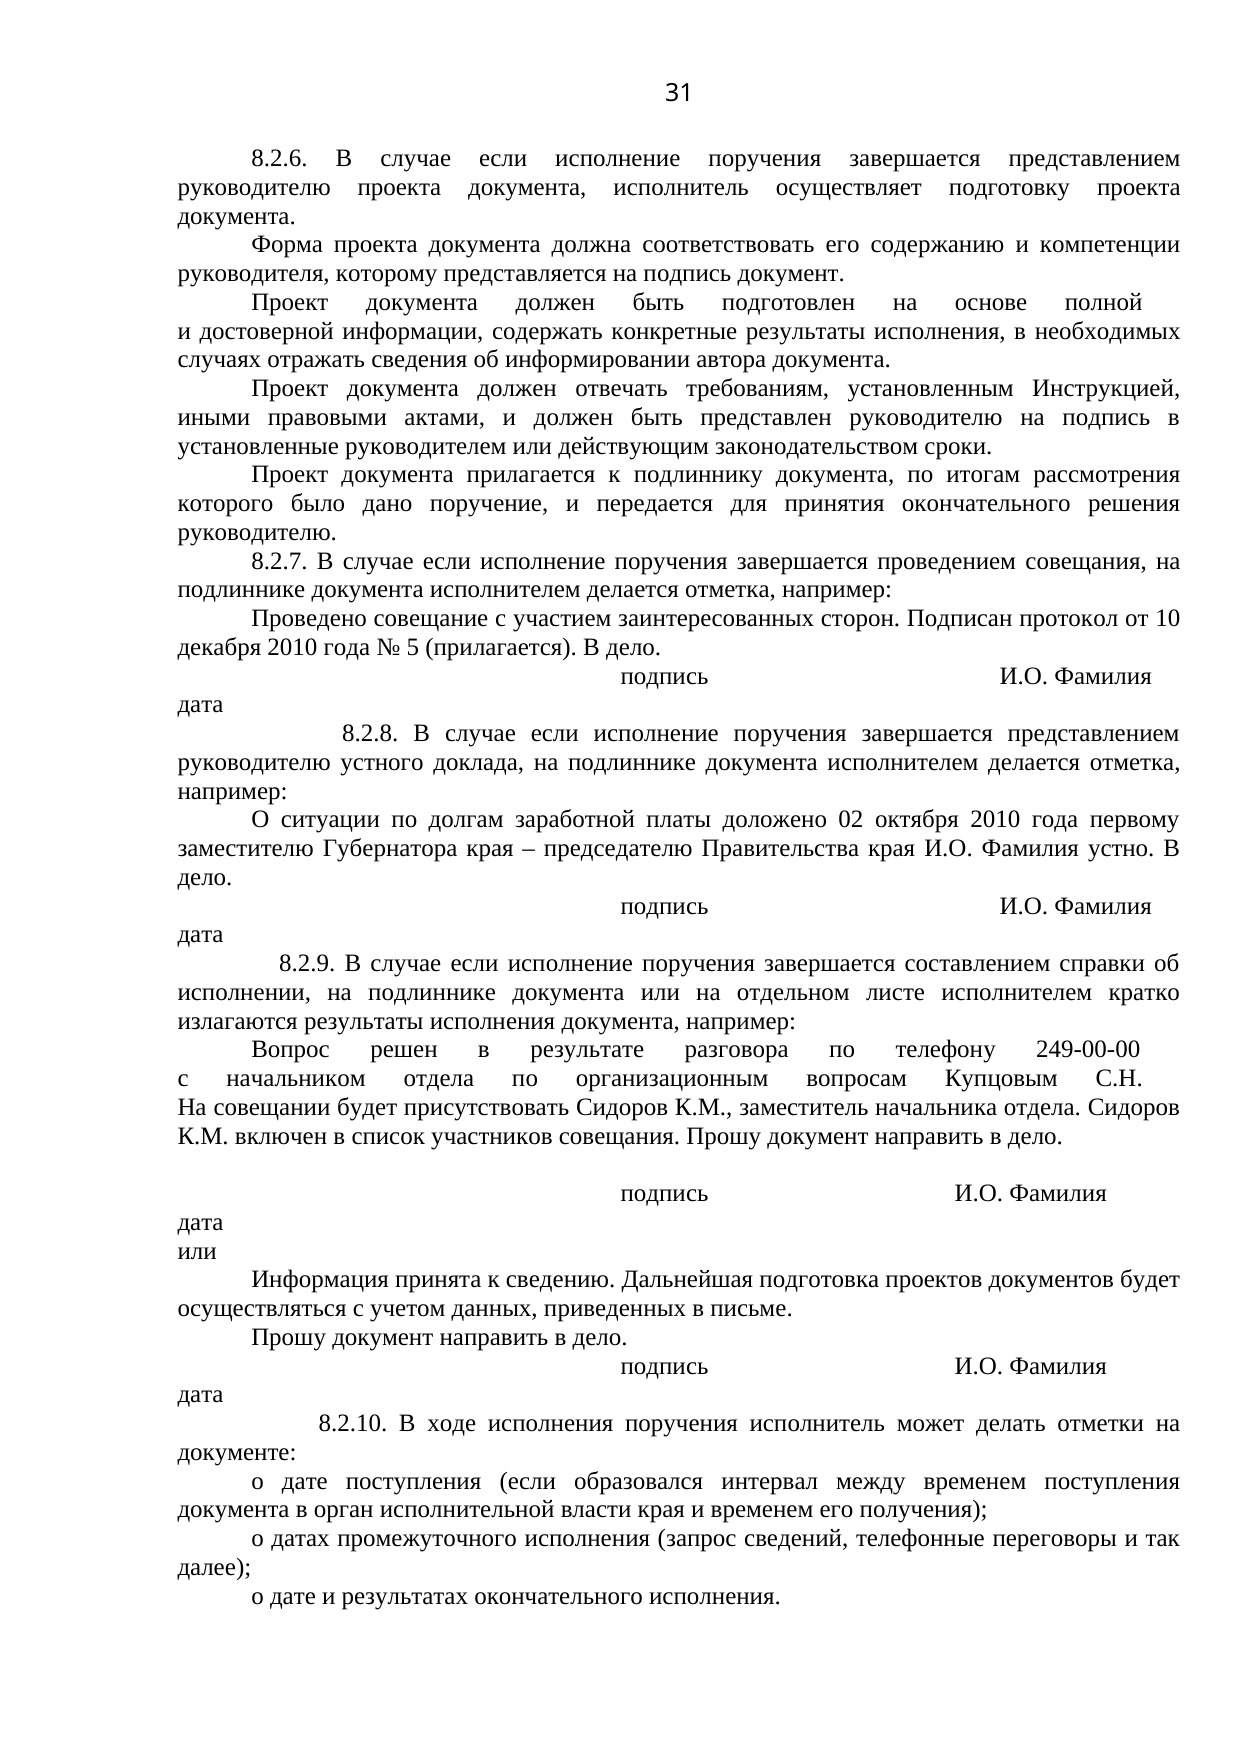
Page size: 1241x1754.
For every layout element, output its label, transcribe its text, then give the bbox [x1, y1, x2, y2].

text Проект документа должен отвечать требованиям, установленным Инструкцией, иными правовыми актами, и должен быть представлен руководителю на подпись в установленные руководителем или действующим законодательством сроки. [177, 373, 1181, 459]
table_header подпись [498, 891, 831, 948]
text Проведено совещание с участием заинтересованных сторон. Подписан протокол от 10 декабря 2010 года № 5 (прилагается). В дело. [177, 603, 1181, 661]
text 8.2.7. В случае если исполнение поручения завершается проведением совещания, на подлиннике документа исполнителем делается отметка, например: [177, 546, 1181, 603]
text О ситуации по долгам заработной платы доложено 02 октября 2010 года первому заместителю Губернатора края – председателю Правительства края И.О. Фамилия устно. В дело. [177, 804, 1181, 891]
text Вопрос решен в результате разговора по телефону 249-00-00 с начальником отдела по организационным вопросам Купцовым С.Н. На совещании будет присутствовать Сидоров К.М., заместитель начальника отдела. Сидоров К.М. включен в список участников совещания. Прошу документ направить в дело. [177, 1034, 1181, 1149]
text 8.2.10. В ходе исполнения поручения исполнитель может делать отметки на документе: [177, 1408, 1181, 1466]
table_header подпись [498, 1178, 831, 1236]
table_header дата [166, 1178, 498, 1236]
text 8.2.8. В случае если исполнение поручения завершается представлением руководителю устного доклада, на подлиннике документа исполнителем делается отметка, например: [177, 718, 1181, 804]
table_header дата [166, 1351, 498, 1408]
text Проект документа должен быть подготовлен на основе полной и достоверной информации, содержать конкретные результаты исполнения, в необходимых случаях отражать сведения об информировании автора документа. [177, 287, 1181, 373]
table_header И.О. Фамилия [831, 891, 1163, 948]
table_header дата [166, 891, 498, 948]
text Форма проекта документа должна соответствовать его содержанию и компетенции руководителя, которому представляется на подпись документ. [177, 229, 1181, 287]
text Проект документа прилагается к подлиннику документа, по итогам рассмотрения которого было дано поручение, и передается для принятия окончательного решения руководителю. [177, 459, 1181, 546]
text или [177, 1236, 1181, 1264]
text 8.2.9. В случае если исполнение поручения завершается составлением справки об исполнении, на подлиннике документа или на отдельном листе исполнителем кратко излагаются результаты исполнения документа, например: [177, 948, 1181, 1034]
text 8.2.6. В случае если исполнение поручения завершается представлением руководителю проекта документа, исполнитель осуществляет подготовку проекта документа. [177, 109, 1181, 229]
text о дате и результатах окончательного исполнения. [177, 1581, 1181, 1609]
table_header И.О. Фамилия [831, 1178, 1163, 1236]
text о датах промежуточного исполнения (запрос сведений, телефонные переговоры и так далее); [177, 1523, 1181, 1581]
text Прошу документ направить в дело. [177, 1322, 1181, 1351]
table_header И.О. Фамилия [831, 1351, 1163, 1408]
table_header подпись [498, 1351, 831, 1408]
text о дате поступления (если образовался интервал между временем поступления документа в орган исполнительной власти края и временем его получения); [177, 1466, 1181, 1523]
table_header дата [166, 661, 498, 718]
table_header И.О. Фамилия [831, 661, 1163, 718]
table_header подпись [498, 661, 831, 718]
text Информация принята к сведению. Дальнейшая подготовка проектов документов будет осуществляться с учетом данных, приведенных в письме. [177, 1264, 1181, 1322]
